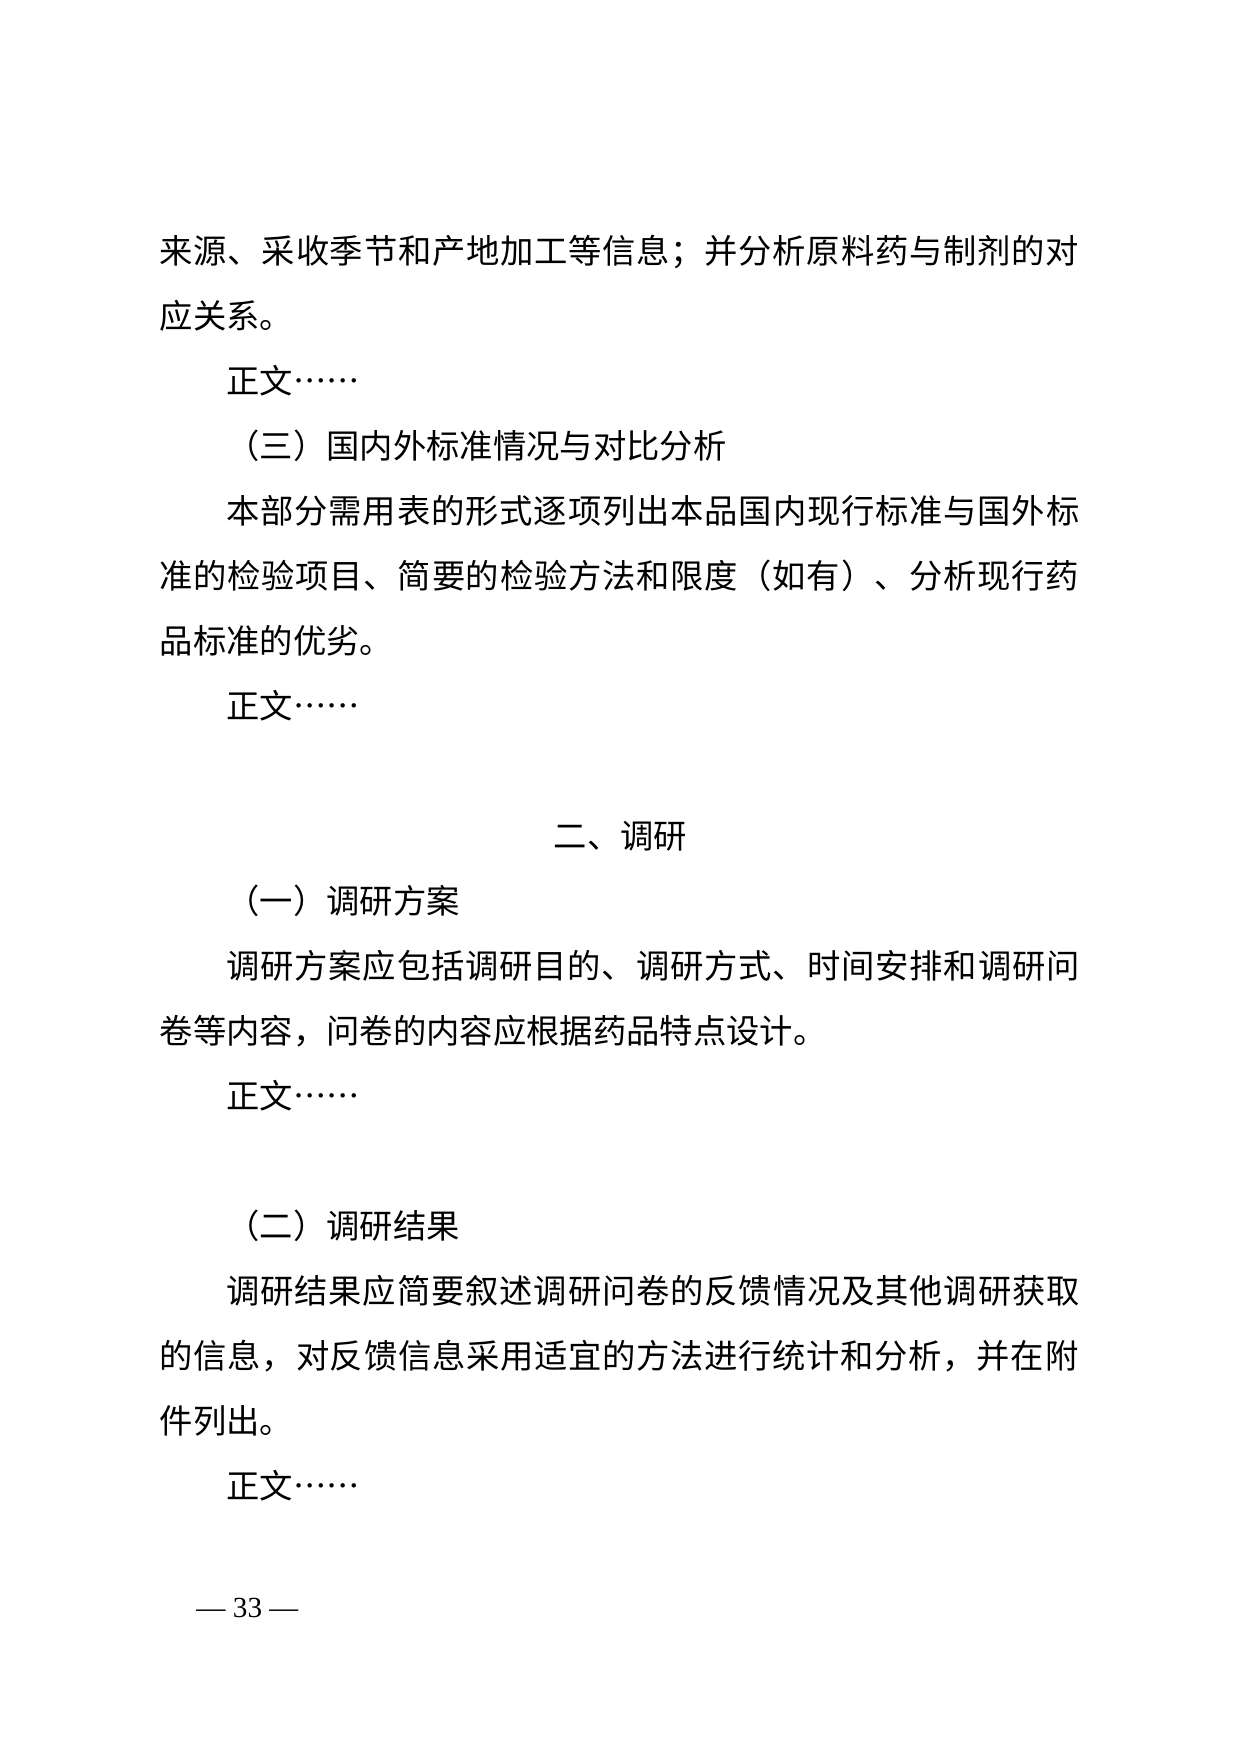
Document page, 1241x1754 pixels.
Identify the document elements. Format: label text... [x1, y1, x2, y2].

text 正文…… [159, 1062, 1081, 1127]
text （二）调研结果 [159, 1192, 1081, 1257]
text 正文…… [159, 672, 1081, 737]
text （三）国内外标准情况与对比分析 [159, 412, 1081, 477]
text 二、调研 [159, 802, 1081, 867]
text 调研结果应简要叙述调研问卷的反馈情况及其他调研获取的信息，对反馈信息采用适宜的方法进行统计和分析，并在附件列出。 [159, 1257, 1081, 1452]
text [159, 217, 1081, 347]
text 正文…… [159, 347, 1081, 412]
text 本部分需用表的形式逐项列出本品国内现行标准与国外标准的检验项目、简要的检验方法和限度（如有）、分析现行药品标准的优劣。 [159, 477, 1081, 672]
text 调研方案应包括调研目的、调研方式、时间安排和调研问卷等内容，问卷的内容应根据药品特点设计。 [159, 932, 1081, 1062]
text （一）调研方案 [159, 867, 1081, 932]
text 正文…… [159, 1452, 1081, 1517]
